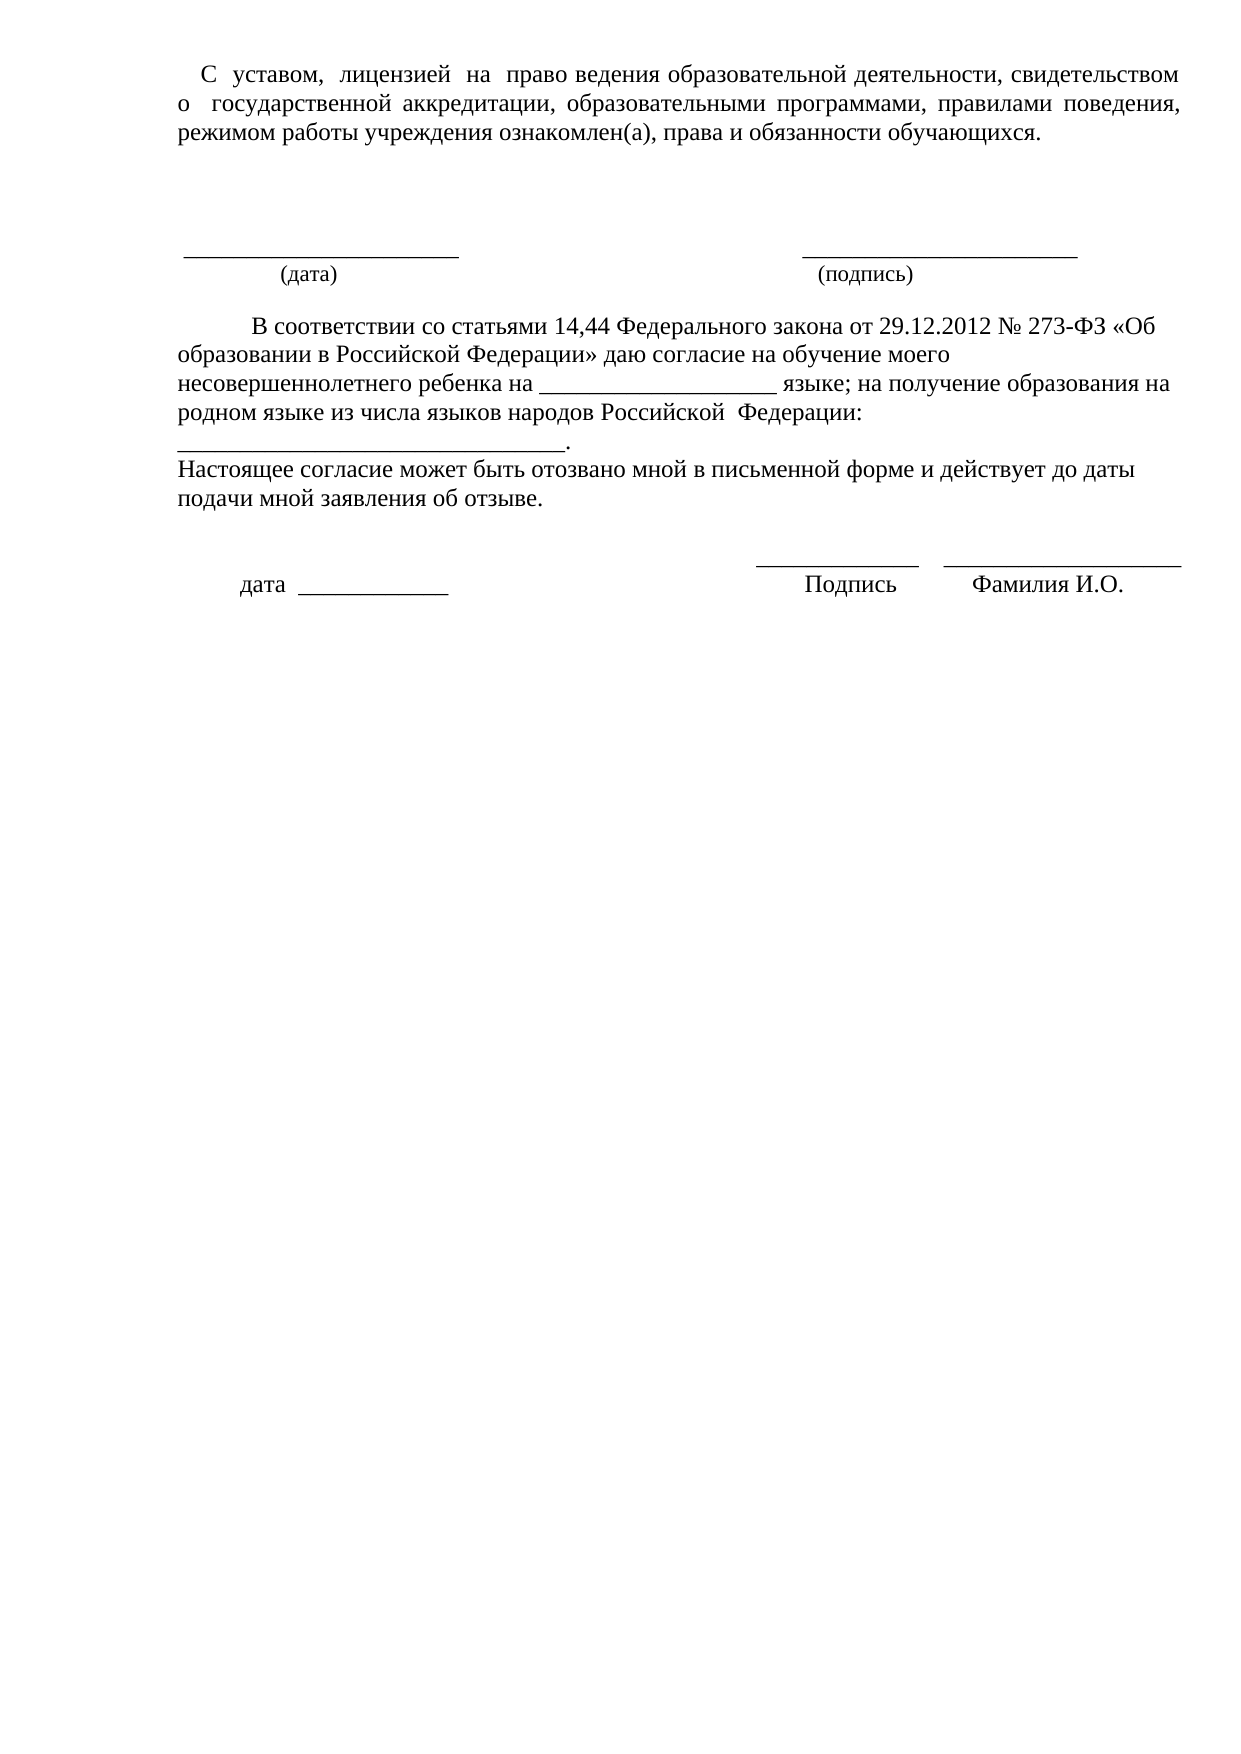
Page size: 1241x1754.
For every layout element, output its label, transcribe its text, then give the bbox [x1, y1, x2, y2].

text _____________ ___________________ [177, 541, 1181, 569]
text Настоящее согласие может быть отозвано мной в письменной форме и действует до даты подачи мной заявления об отзыве. [177, 454, 1181, 512]
text ______________________ ______________________ [177, 232, 1181, 260]
text (дата) (подпись) [177, 260, 1181, 287]
text С уставом, лицензией на право ведения образовательной деятельности, свидетельством о государственной аккредитации, образовательными программами, правилами поведения, режимом работы учреждения ознакомлен(а), права и обязанности обучающихся. [177, 59, 1181, 145]
text В соответствии со статьями 14,44 Федерального закона от 29.12.2012 № 273-ФЗ «Об образовании в Российской Федерации» даю согласие на обучение моего несовершеннолетнего ребенка на ___________________ языке; на получение образования на родном языке из числа языков народов Российской Федерации: _______________________________. [177, 311, 1181, 454]
text дата ____________ Подпись Фамилия И.О. [177, 569, 1181, 598]
